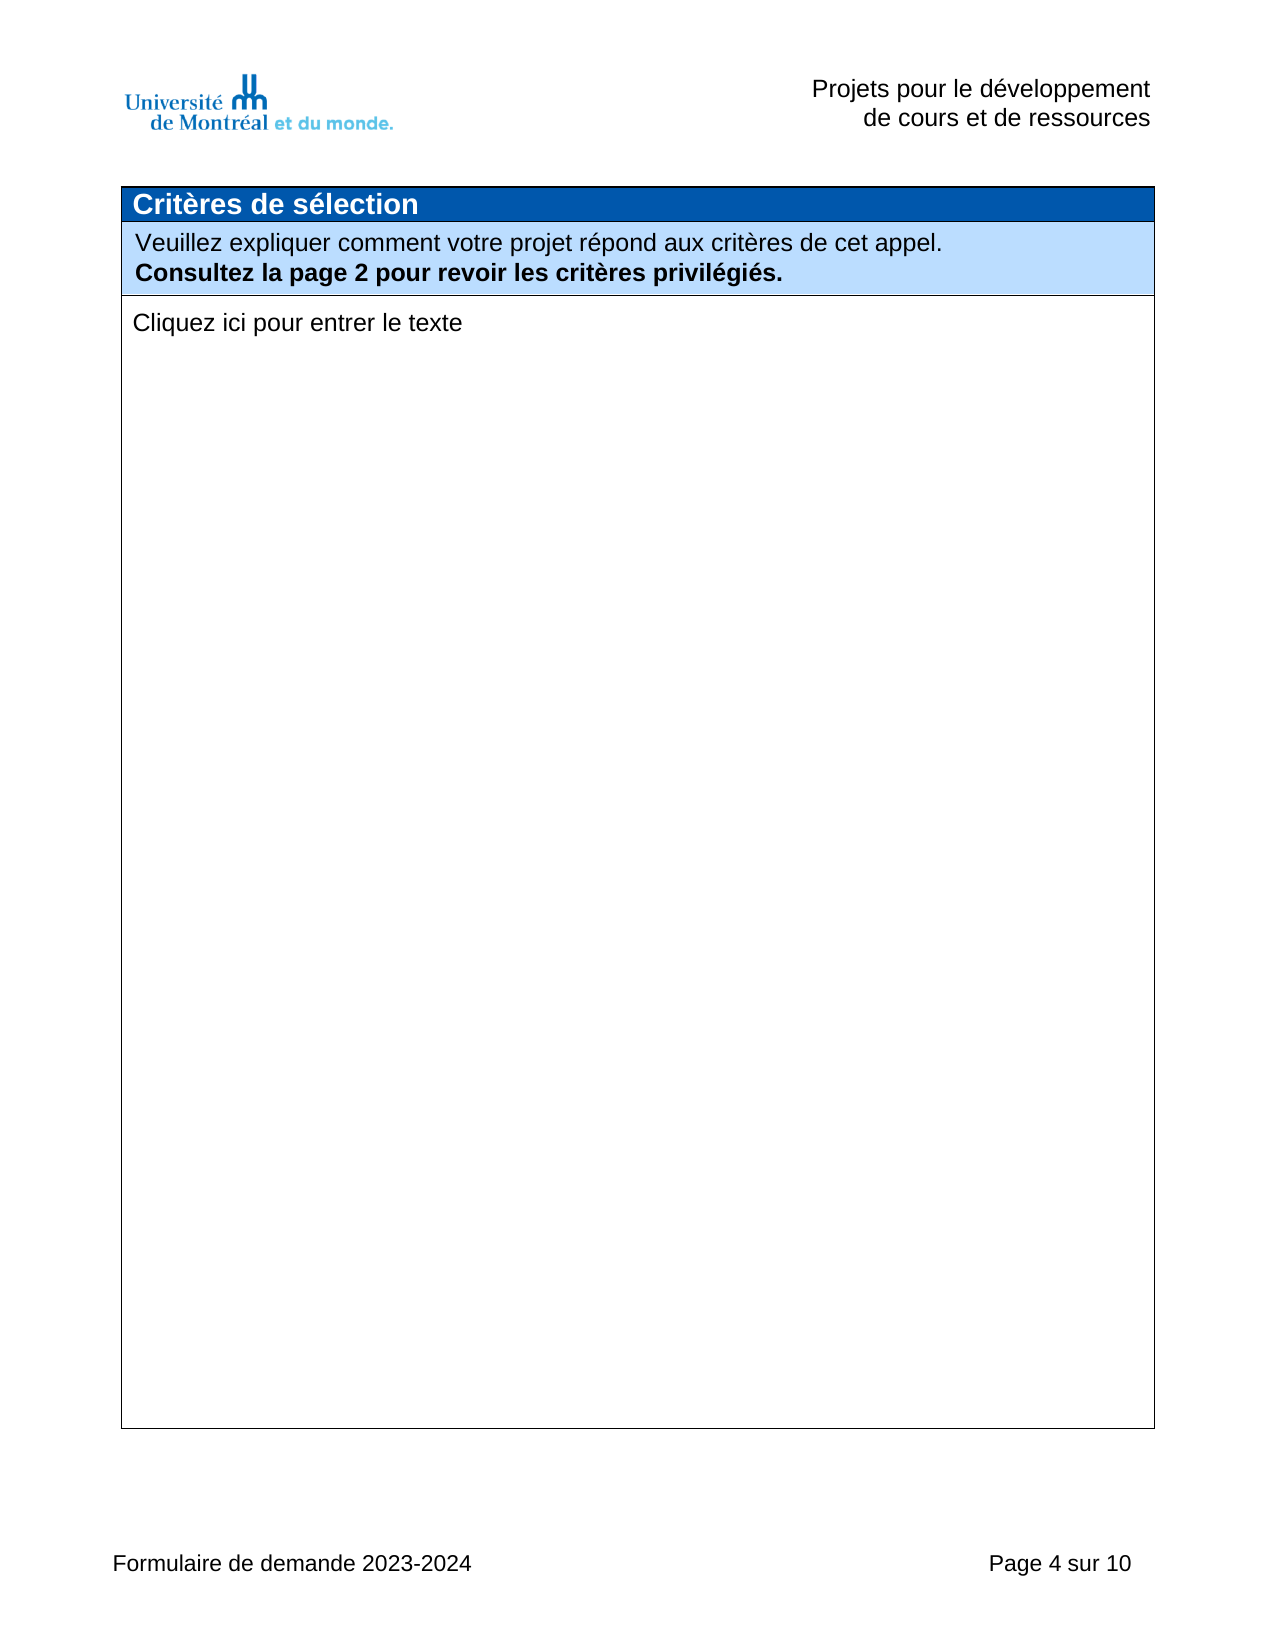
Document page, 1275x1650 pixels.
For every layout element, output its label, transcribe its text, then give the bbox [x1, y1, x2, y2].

table_cell Veuillez expliquer comment votre projet répond aux critères de cet appel. Consultez la page 2 pour revoir les critères privilégiés. [122, 222, 1154, 294]
table_cell Cliquez ici pour entrer le texte [122, 296, 1154, 1428]
picture [124, 73, 393, 130]
table_header Critères de sélection [122, 188, 1154, 221]
